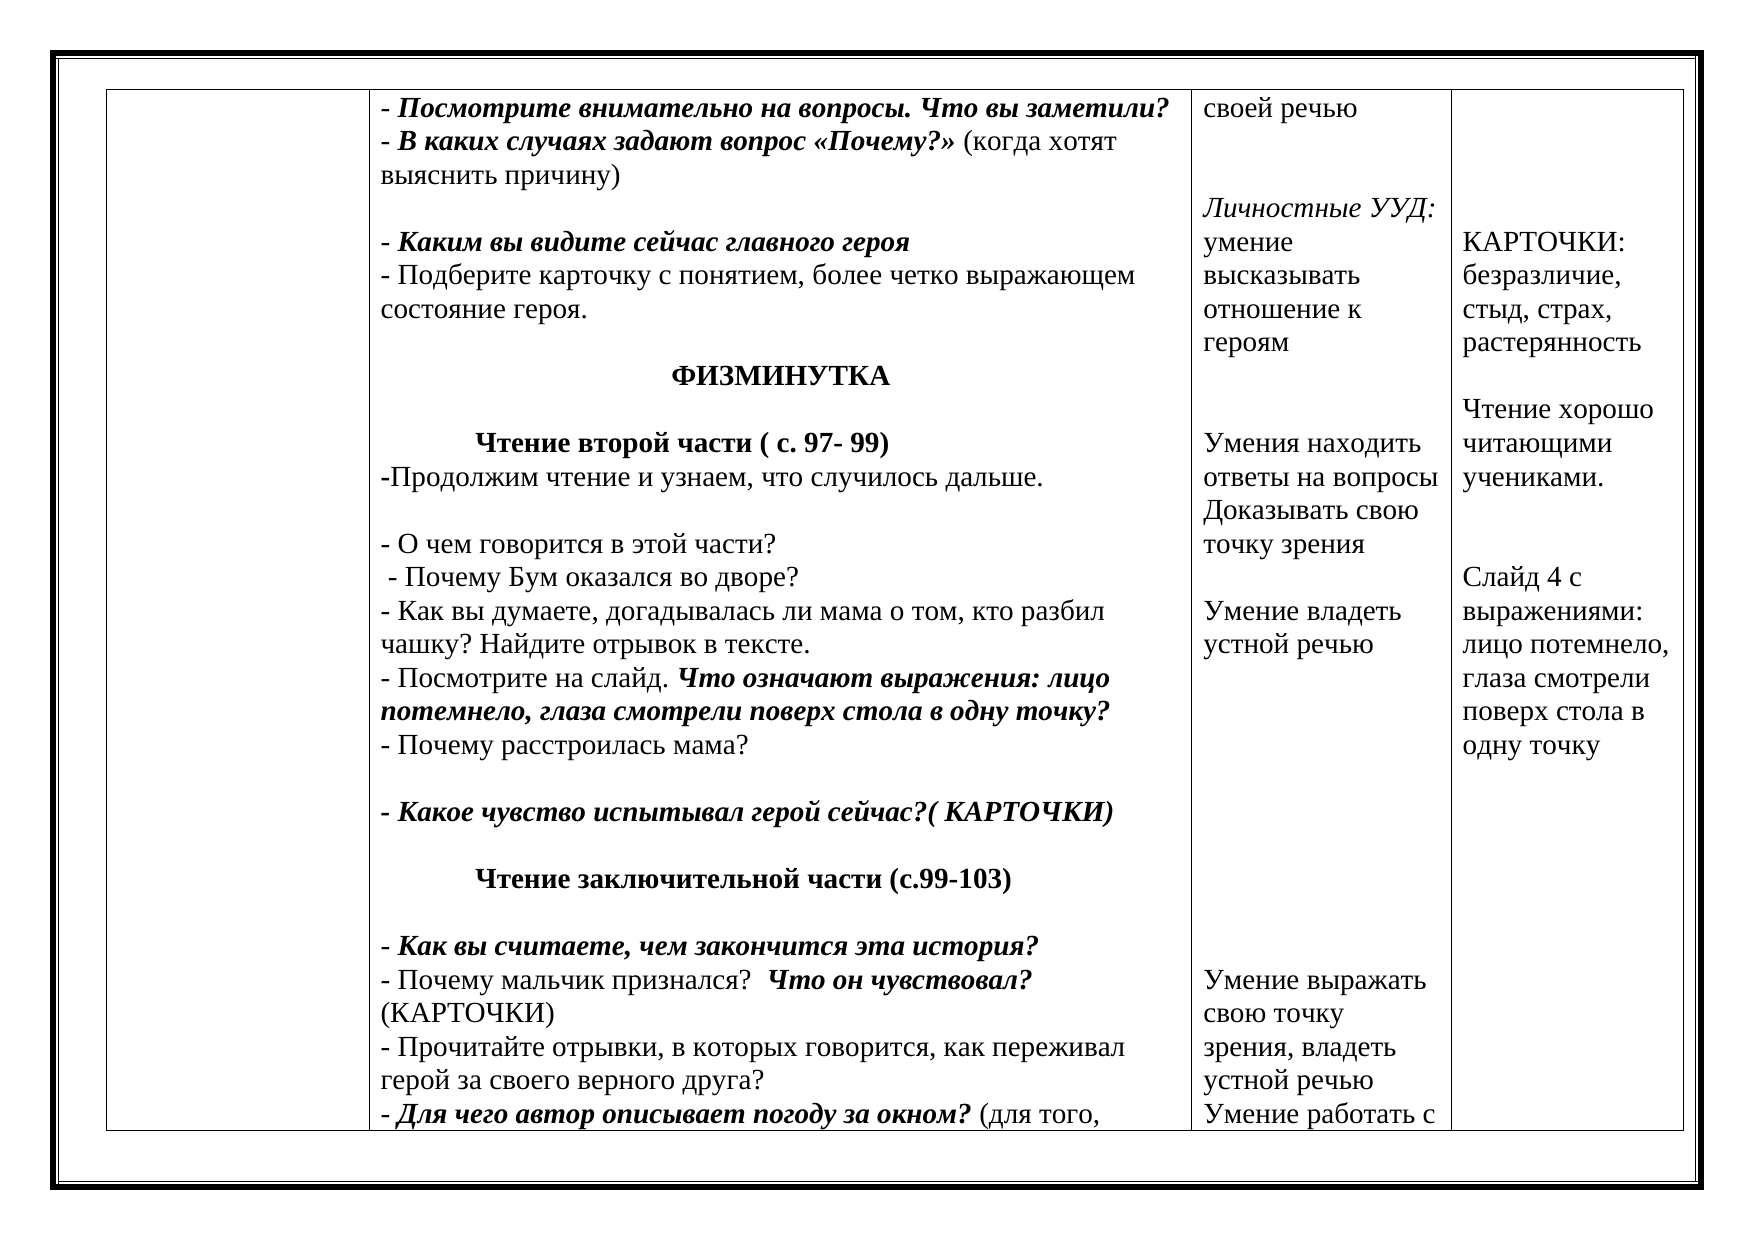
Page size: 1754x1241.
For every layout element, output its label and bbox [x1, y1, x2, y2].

table_cell [370, 90, 1191, 1129]
table_cell [1452, 90, 1683, 1129]
table_cell [1192, 90, 1451, 1129]
table_cell [107, 90, 369, 1129]
